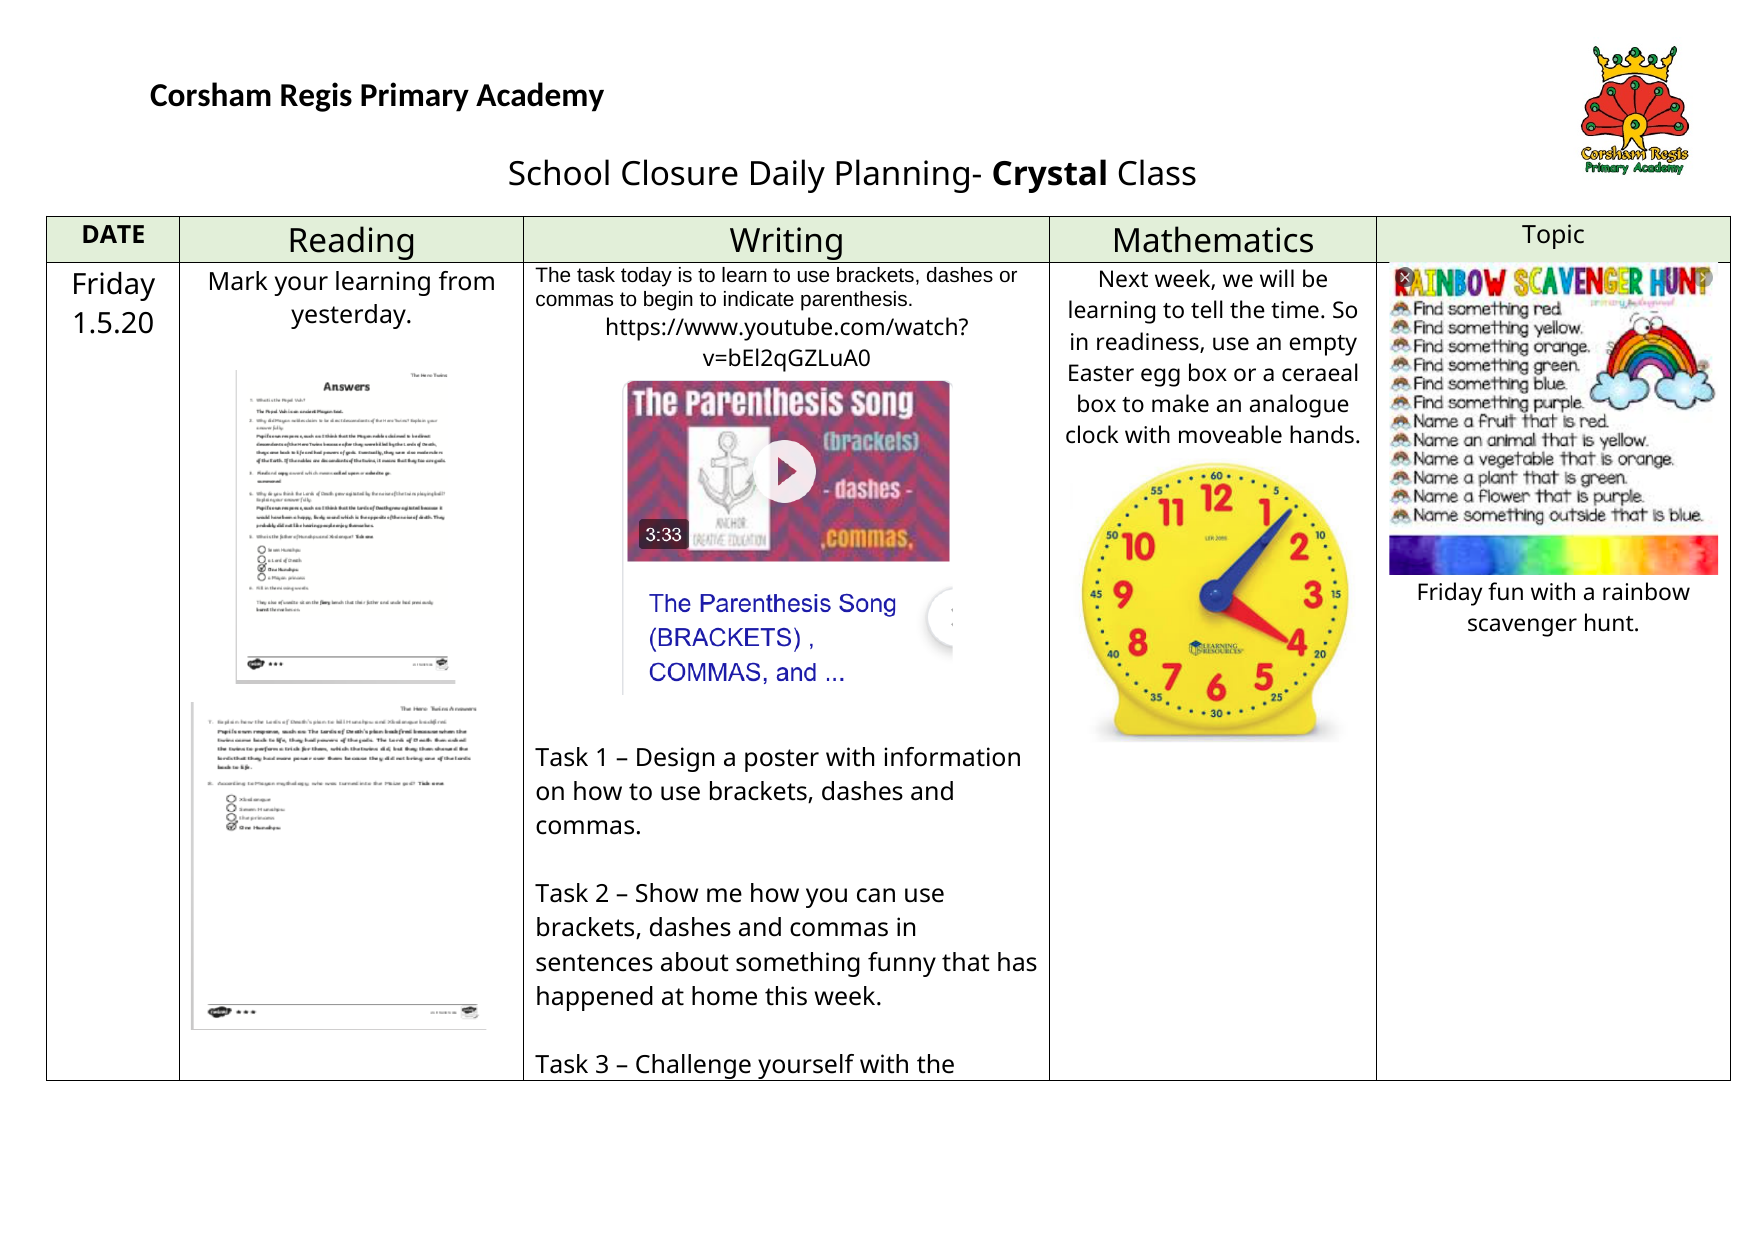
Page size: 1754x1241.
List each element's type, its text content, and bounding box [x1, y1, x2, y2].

picture [1389, 262, 1719, 575]
text School Closure Daily Planning- Crystal Class [150, 150, 1604, 195]
picture [1061, 450, 1366, 761]
table_cell Friday 1.5.20 [47, 263, 179, 1080]
table_cell Friday fun with a rainbow scavenger hunt. [1377, 263, 1730, 1080]
table_header DATE [47, 217, 179, 262]
picture [1571, 37, 1694, 178]
table_header Topic [1377, 217, 1730, 262]
table_header Mathematics [1050, 217, 1376, 262]
picture [234, 370, 456, 683]
picture [190, 702, 487, 1030]
picture [620, 373, 953, 695]
table_header Reading [180, 217, 523, 262]
table_header Writing [524, 217, 1049, 262]
table_cell Mark your learning from yesterday. [180, 263, 523, 1080]
